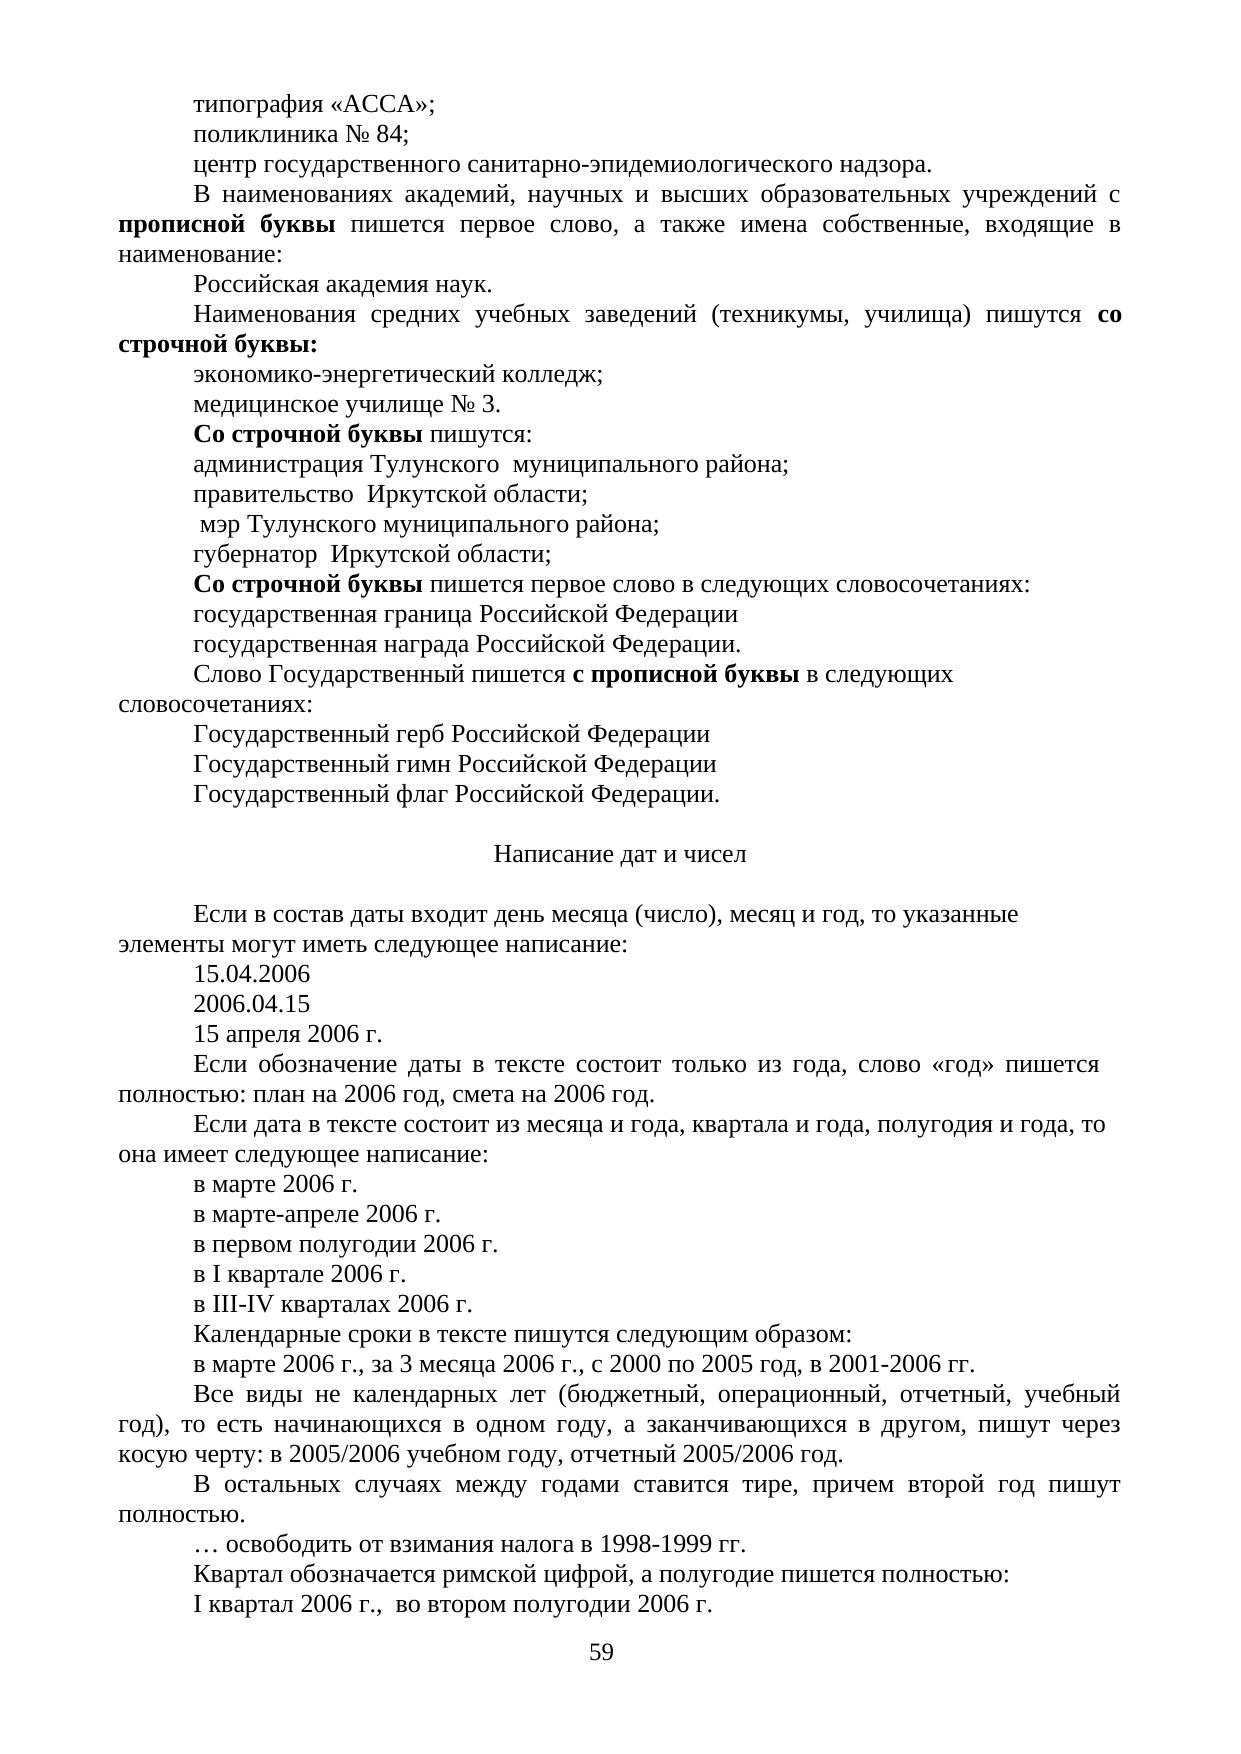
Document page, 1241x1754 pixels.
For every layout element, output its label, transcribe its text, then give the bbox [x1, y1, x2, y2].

text в марте 2006 г. [118, 1168, 1122, 1198]
text Российская академия наук. [118, 268, 1122, 298]
text Со строчной буквы пишется первое слово в следующих словосочетаниях: [118, 568, 1122, 598]
text правительство Иркутской области; [193, 478, 1122, 508]
text типография «АССА»; [118, 88, 1122, 118]
text в первом полугодии 2006 г. [118, 1228, 1122, 1258]
text В остальных случаях между годами ставится тире, причем второй год пишут полностью. [118, 1468, 1122, 1528]
text поликлиника № 84; [118, 118, 1122, 148]
text администрация Тулунского муниципального района; [193, 448, 1122, 478]
text В наименованиях академий, научных и высших образовательных учреждений с прописной буквы пишется первое слово, а также имена собственные, входящие в наименование: [118, 238, 1122, 268]
text государственная граница Российской Федерации государственная награда Российской Федерации. [193, 598, 872, 658]
text 2006.04.15 [118, 988, 955, 1018]
text Государственный флаг Российской Федерации. [118, 778, 1122, 808]
text I квартал 2006 г., во втором полугодии 2006 г. [118, 1588, 1122, 1618]
text Государственный гимн Российской Федерации [118, 748, 1122, 778]
text губернатор Иркутской области; [193, 538, 1122, 568]
text экономико-энергетический колледж; [118, 358, 809, 388]
text Все виды не календарных лет (бюджетный, операционный, отчетный, учебный год), то есть начинающихся в одном году, а заканчивающихся в другом, пишут через косую черту: в 2005/2006 учебном году, отчетный 2005/2006 год. [118, 1438, 1122, 1468]
text Государственный герб Российской Федерации [118, 718, 1122, 748]
text Со строчной буквы пишутся: [160, 418, 1122, 448]
text Все виды не календарных лет (бюджетный, операционный, отчетный, учебный год), то есть начинающихся в одном году, а заканчивающихся в другом, пишут через косую черту: в 2005/2006 учебном году, отчетный 2005/2006 год. [118, 1378, 1122, 1409]
text 15 апреля 2006 г. [118, 1018, 1122, 1048]
text Календарные сроки в тексте пишутся следующим образом: [118, 1318, 1122, 1348]
text Квартал обозначается римской цифрой, а полугодие пишется полностью: [118, 1558, 1122, 1588]
text в марте-апреле 2006 г. [118, 1198, 1122, 1228]
text медицинское училище № 3. [118, 388, 809, 418]
text в I квартале 2006 г. [118, 1258, 1122, 1288]
text 15.04.2006 [118, 958, 955, 988]
text центр государственного санитарно-эпидемиологического надзора. [118, 148, 1122, 178]
text мэр Тулунского муниципального района; [193, 508, 1122, 538]
text … освободить от взимания налога в 1998-1999 гг. [118, 1528, 1122, 1558]
text Если обозначение даты в тексте состоит только из года, слово «год» пишется полностью: план на 2006 год, смета на 2006 год. [118, 1048, 1101, 1108]
text в марте 2006 г., за 3 месяца 2006 г., с 2000 по 2005 год, в 2001-2006 гг. [193, 1348, 1122, 1378]
text Слово Государственный пишется с прописной буквы в следующих словосочетаниях: [118, 658, 1122, 718]
text Если в состав даты входит день месяца (число), месяц и год, то указанные элементы могут иметь следующее написание: [118, 898, 1122, 958]
text в III-IV кварталах 2006 г. [118, 1288, 1122, 1318]
text Наименования средних учебных заведений (техникумы, училища) пишутся со строчной буквы: [118, 298, 1122, 358]
text Написание дат и чисел [118, 838, 1122, 868]
text В наименованиях академий, научных и высших образовательных учреждений с прописной буквы пишется первое слово, а также имена собственные, входящие в наименование: [118, 178, 1122, 209]
text Если дата в тексте состоит из месяца и года, квартала и года, полугодия и года, то она имеет следующее написание: [118, 1108, 1122, 1168]
